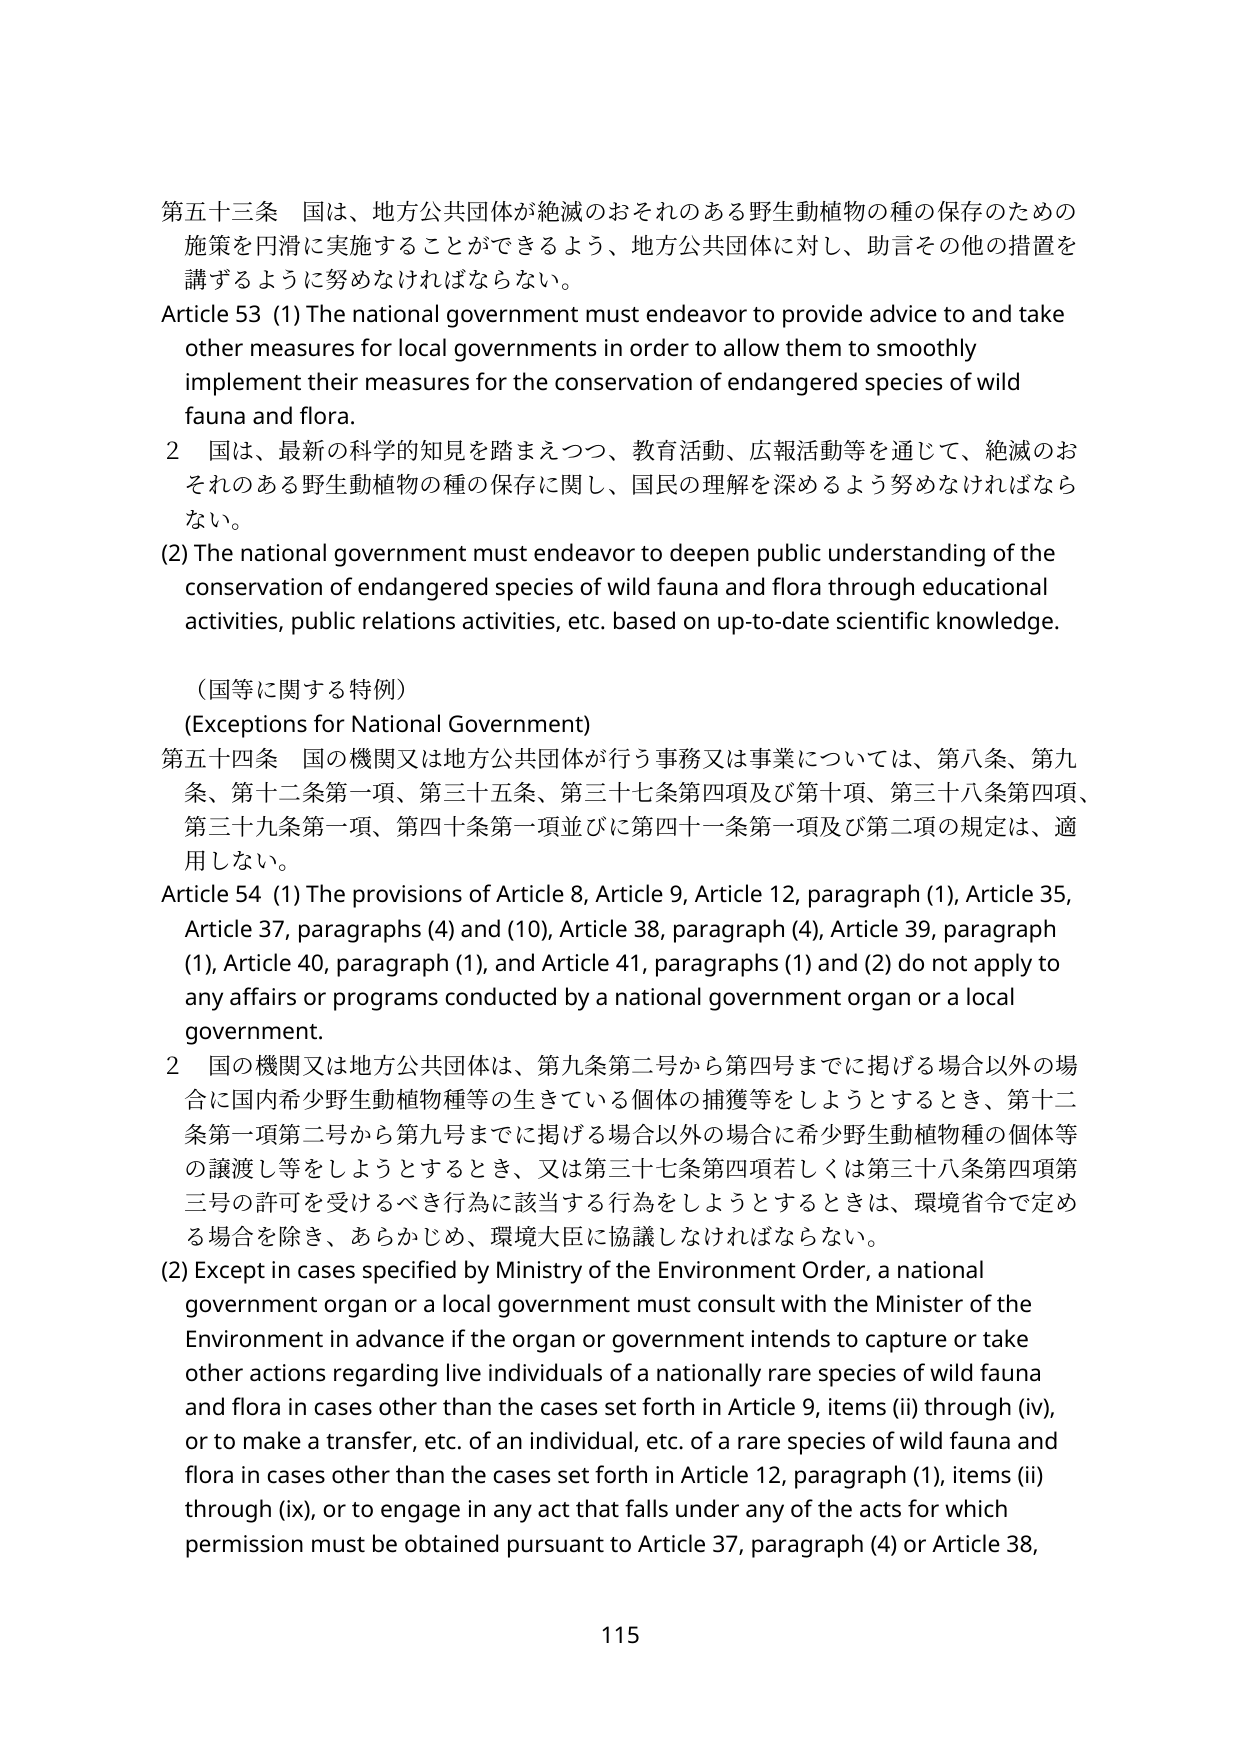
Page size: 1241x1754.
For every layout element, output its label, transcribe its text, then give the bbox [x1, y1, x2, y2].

text Article 53 (1) The national government must endeavor to provide advice to and take other measures for local governments in order to allow them to smoothly implement their measures for the conservation of endangered species of wild fauna and flora. [161, 296, 1079, 433]
text 第五十四条 国の機関又は地方公共団体が行う事務又は事業については、第八条、第九条、第十二条第一項、第三十五条、第三十七条第四項及び第十項、第三十八条第四項、第三十九条第一項、第四十条第一項並びに第四十一条第一項及び第二項の規定は、適用しない。 [161, 740, 1079, 877]
text 第五十三条 国は、地方公共団体が絶滅のおそれのある野生動植物の種の保存のための施策を円滑に実施することができるよう、地方公共団体に対し、助言その他の措置を講ずるように努めなければならない。 [161, 194, 1079, 296]
text (Exceptions for National Government) [184, 706, 1079, 740]
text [161, 1253, 1079, 1560]
text Article 54 (1) The provisions of Article 8, Article 9, Article 12, paragraph (1), Article 35, Article 37, paragraphs (4) and (10), Article 38, paragraph (4), Article 39, paragraph (1), Article 40, paragraph (1), and Article 41, paragraphs (1) and (2) do not apply to any affairs or programs conducted by a national government organ or a local government. [161, 877, 1079, 1048]
text （国等に関する特例） [184, 672, 1079, 706]
text (2) The national government must endeavor to deepen public understanding of the conservation of endangered species of wild fauna and flora through educational activities, public relations activities, etc. based on up-to-date scientific knowledge. [161, 535, 1079, 638]
text ２ 国の機関又は地方公共団体は、第九条第二号から第四号までに掲げる場合以外の場合に国内希少野生動植物種等の生きている個体の捕獲等をしようとするとき、第十二条第一項第二号から第九号までに掲げる場合以外の場合に希少野生動植物種の個体等の譲渡し等をしようとするとき、又は第三十七条第四項若しくは第三十八条第四項第三号の許可を受けるべき行為に該当する行為をしようとするときは、環境省令で定める場合を除き、あらかじめ、環境大臣に協議しなければならない。 [161, 1048, 1079, 1253]
text ２ 国は、最新の科学的知見を踏まえつつ、教育活動、広報活動等を通じて、絶滅のおそれのある野生動植物の種の保存に関し、国民の理解を深めるよう努めなければならない。 [161, 433, 1079, 535]
